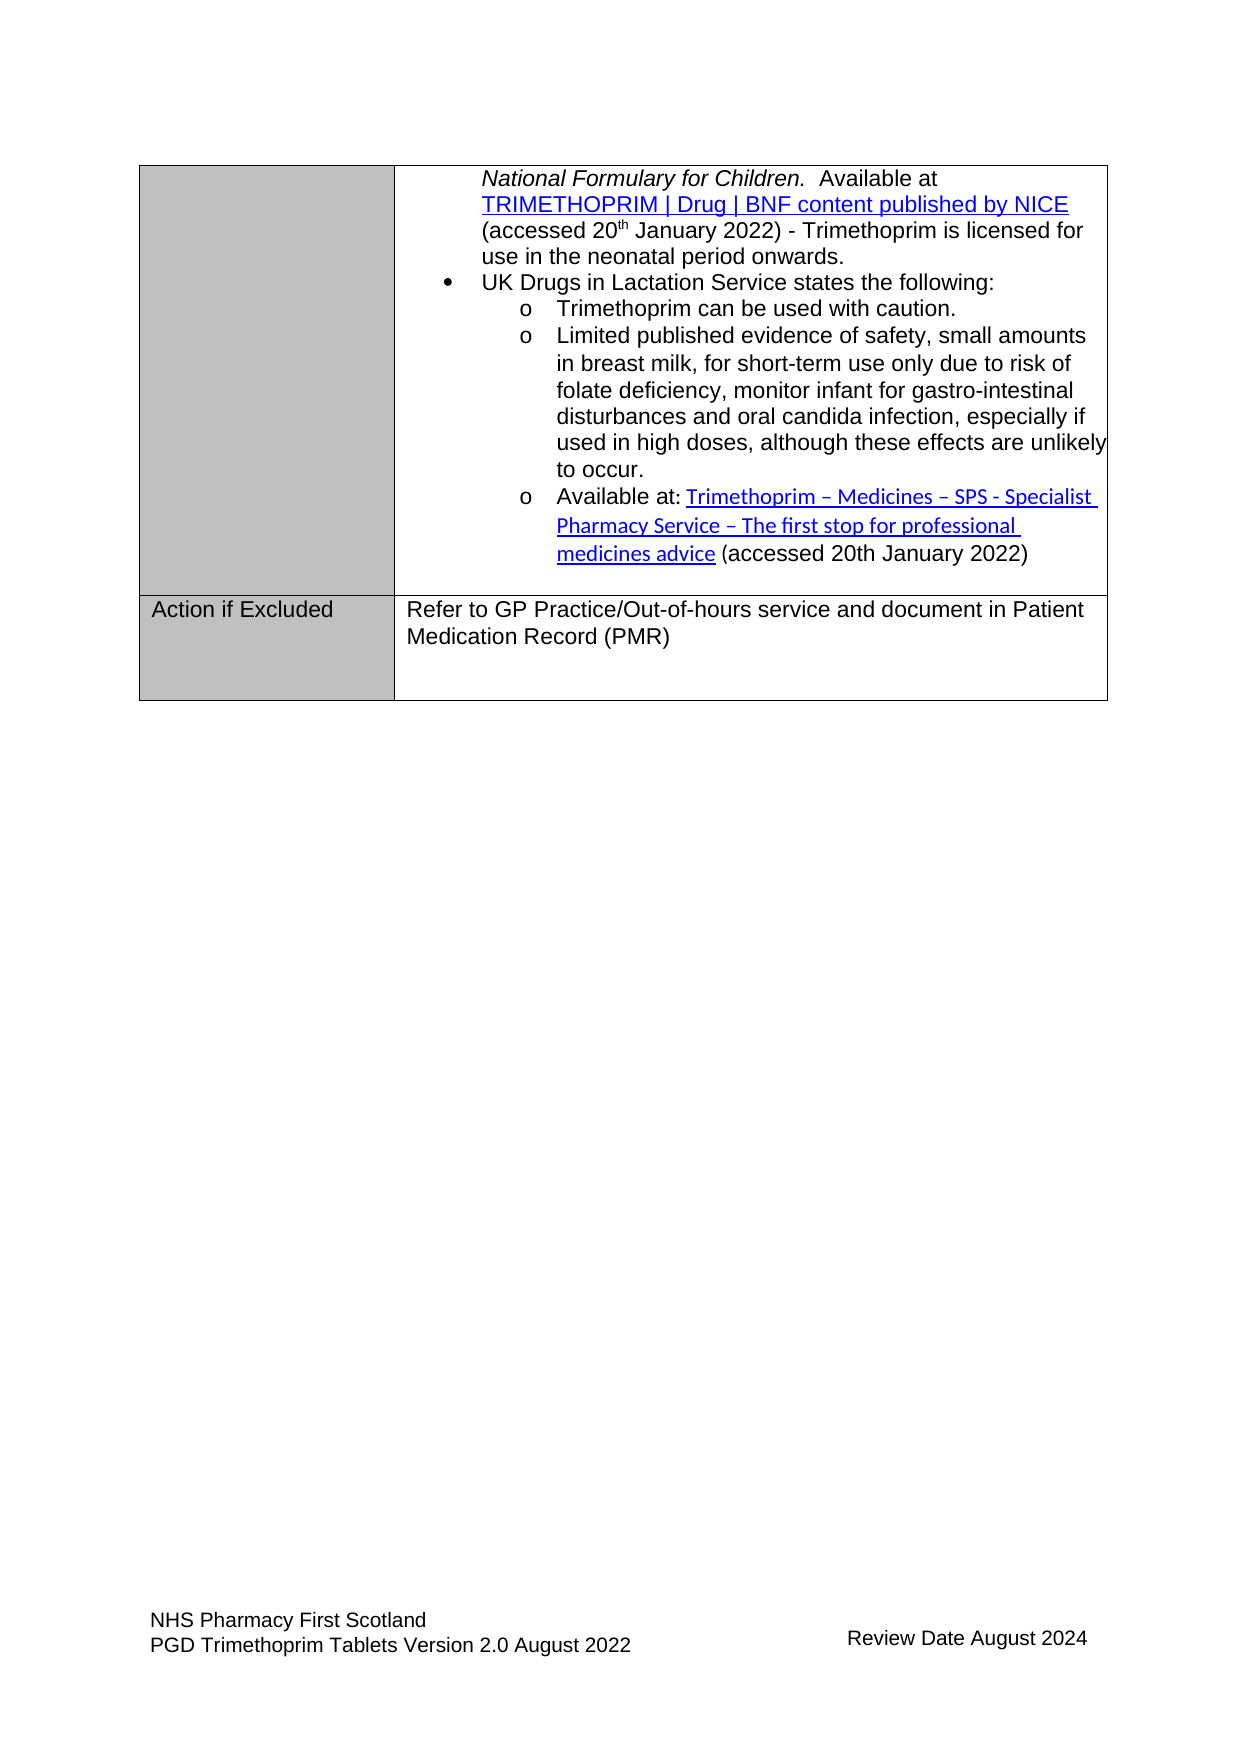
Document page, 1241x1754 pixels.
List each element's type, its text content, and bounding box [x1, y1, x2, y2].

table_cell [395, 166, 1107, 595]
table_cell Action if Excluded [140, 596, 394, 700]
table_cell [140, 166, 394, 595]
table_cell Refer to GP Practice/Out-of-hours service and document in Patient Medication Record (PMR) [395, 596, 1107, 700]
